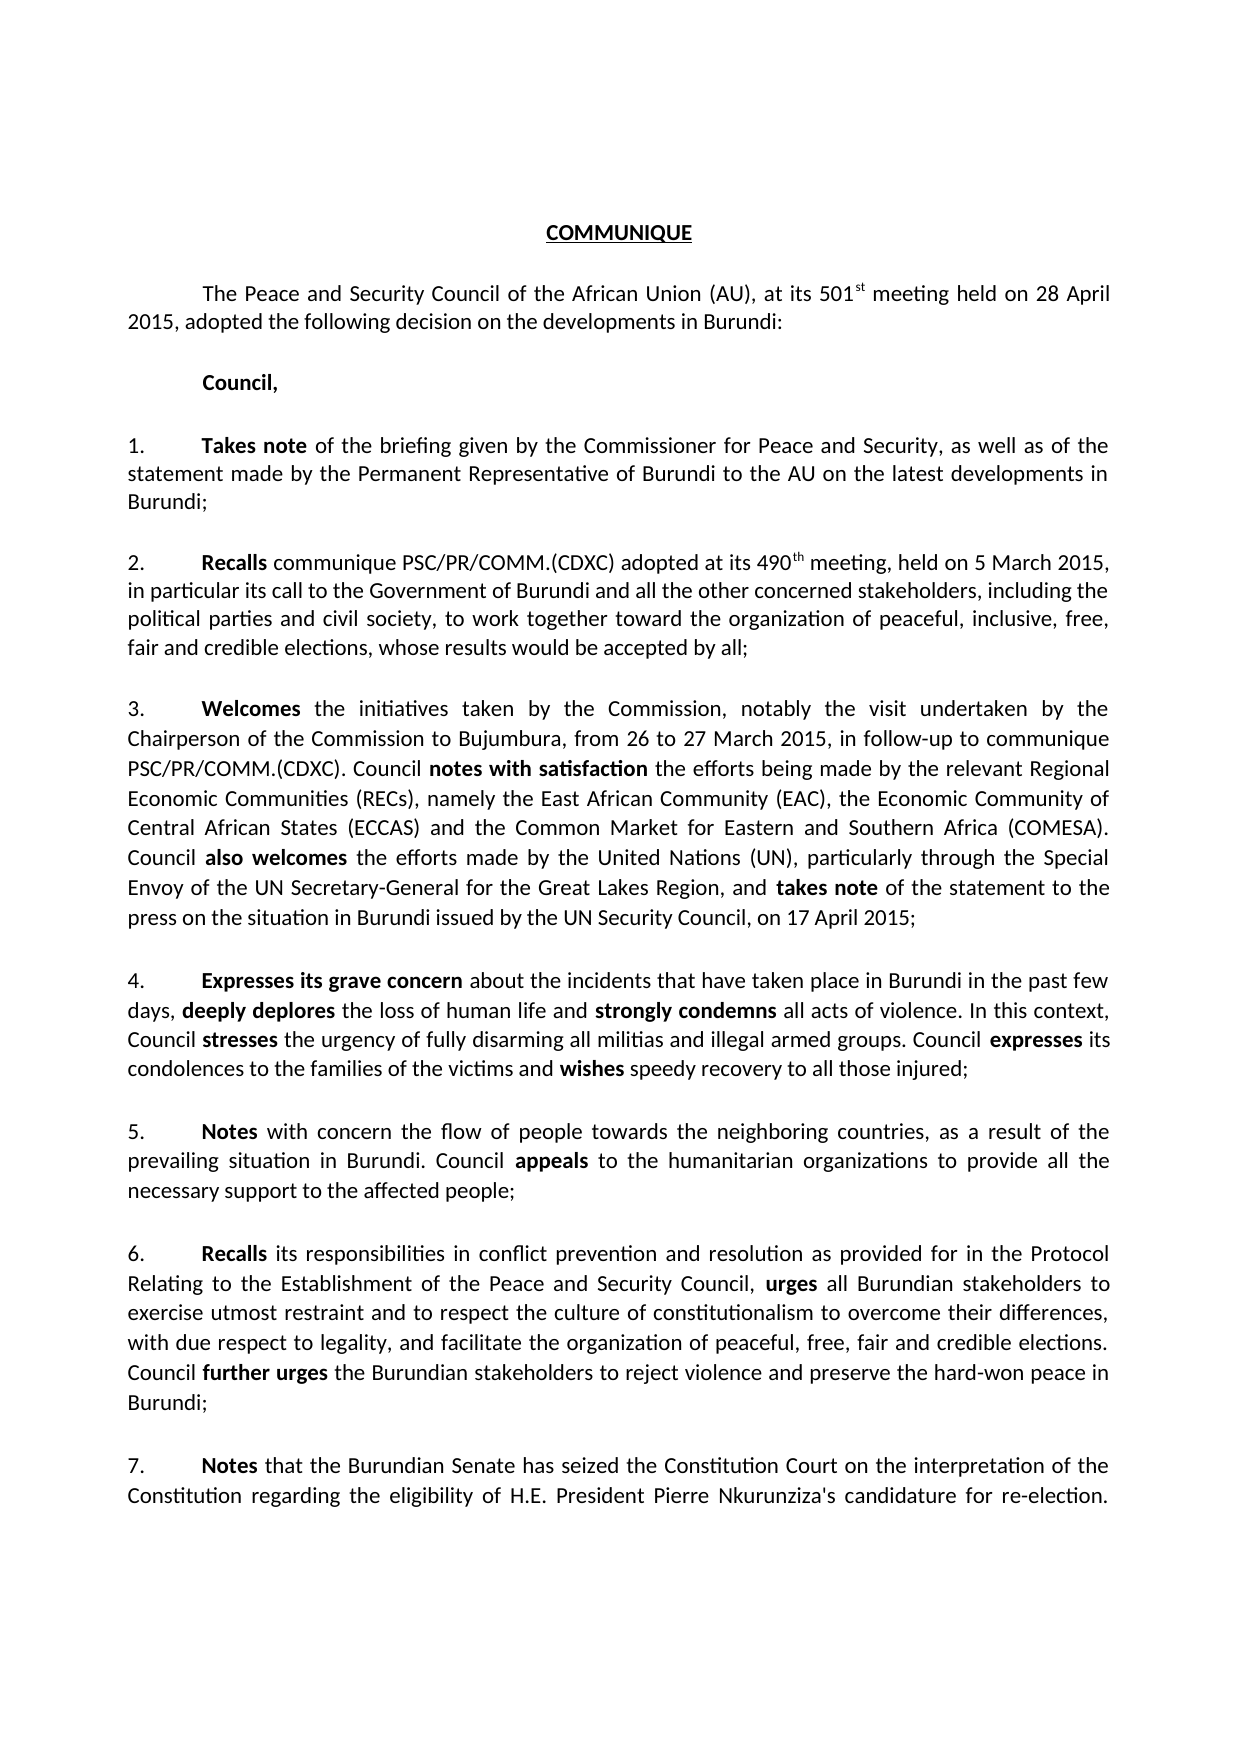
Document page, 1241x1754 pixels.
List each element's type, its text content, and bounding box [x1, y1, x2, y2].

text The Peace and Security Council of the African Union (AU), at its 501st meeting held on 28 April 2015, adopted the following decision on the developments in Burundi: [127, 279, 1111, 335]
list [127, 1451, 1111, 1509]
list Recalls its responsibilities in conflict prevention and resolution as provided for in the Protocol Relating to the Establishment of the Peace and Security Council, urges all Burundian stakeholders to exercise utmost restraint and to respect the culture of constitutionalism to overcome their differences, with due respect to legality, and facilitate the organization of peaceful, free, fair and credible elections. Council further urges the Burundian stakeholders to reject violence and preserve the hard-won peace in Burundi; [127, 1239, 1111, 1416]
list Welcomes the initiatives taken by the Commission, notably the visit undertaken by the Chairperson of the Commission to Bujumbura, from 26 to 27 March 2015, in follow-up to communique PSC/PR/COMM.(CDXC). Council notes with satisfaction the efforts being made by the relevant Regional Economic Communities (RECs), namely the East African Community (EAC), the Economic Community of Central African States (ECCAS) and the Common Market for Eastern and Southern Africa (COMESA). Council also welcomes the efforts made by the United Nations (UN), particularly through the Special Envoy of the UN Secretary-General for the Great Lakes Region, and takes note of the statement to the press on the situation in Burundi issued by the UN Security Council, on 17 April 2015; [127, 694, 1111, 931]
subtitle COMMUNIQUE [127, 218, 1111, 246]
subtitle Council, [127, 368, 1111, 396]
list Notes with concern the flow of people towards the neighboring countries, as a result of the prevailing situation in Burundi. Council appeals to the humanitarian organizations to provide all the necessary support to the affected people; [127, 1117, 1111, 1204]
list Expresses its grave concern about the incidents that have taken place in Burundi in the past few days, deeply deplores the loss of human life and strongly condemns all acts of violence. In this context, Council stresses the urgency of fully disarming all militias and illegal armed groups. Council expresses its condolences to the families of the victims and wishes speedy recovery to all those injured; [127, 966, 1111, 1083]
list Recalls communique PSC/PR/COMM.(CDXC) adopted at its 490th meeting, held on 5 March 2015, in particular its call to the Government of Burundi and all the other concerned stakeholders, including the political parties and civil society, to work together toward the organization of peaceful, inclusive, free, fair and credible elections, whose results would be accepted by all; [127, 548, 1111, 661]
list Takes note of the briefing given by the Commissioner for Peace and Security, as well as of the statement made by the Permanent Representative of Burundi to the AU on the latest developments in Burundi; [127, 431, 1111, 515]
